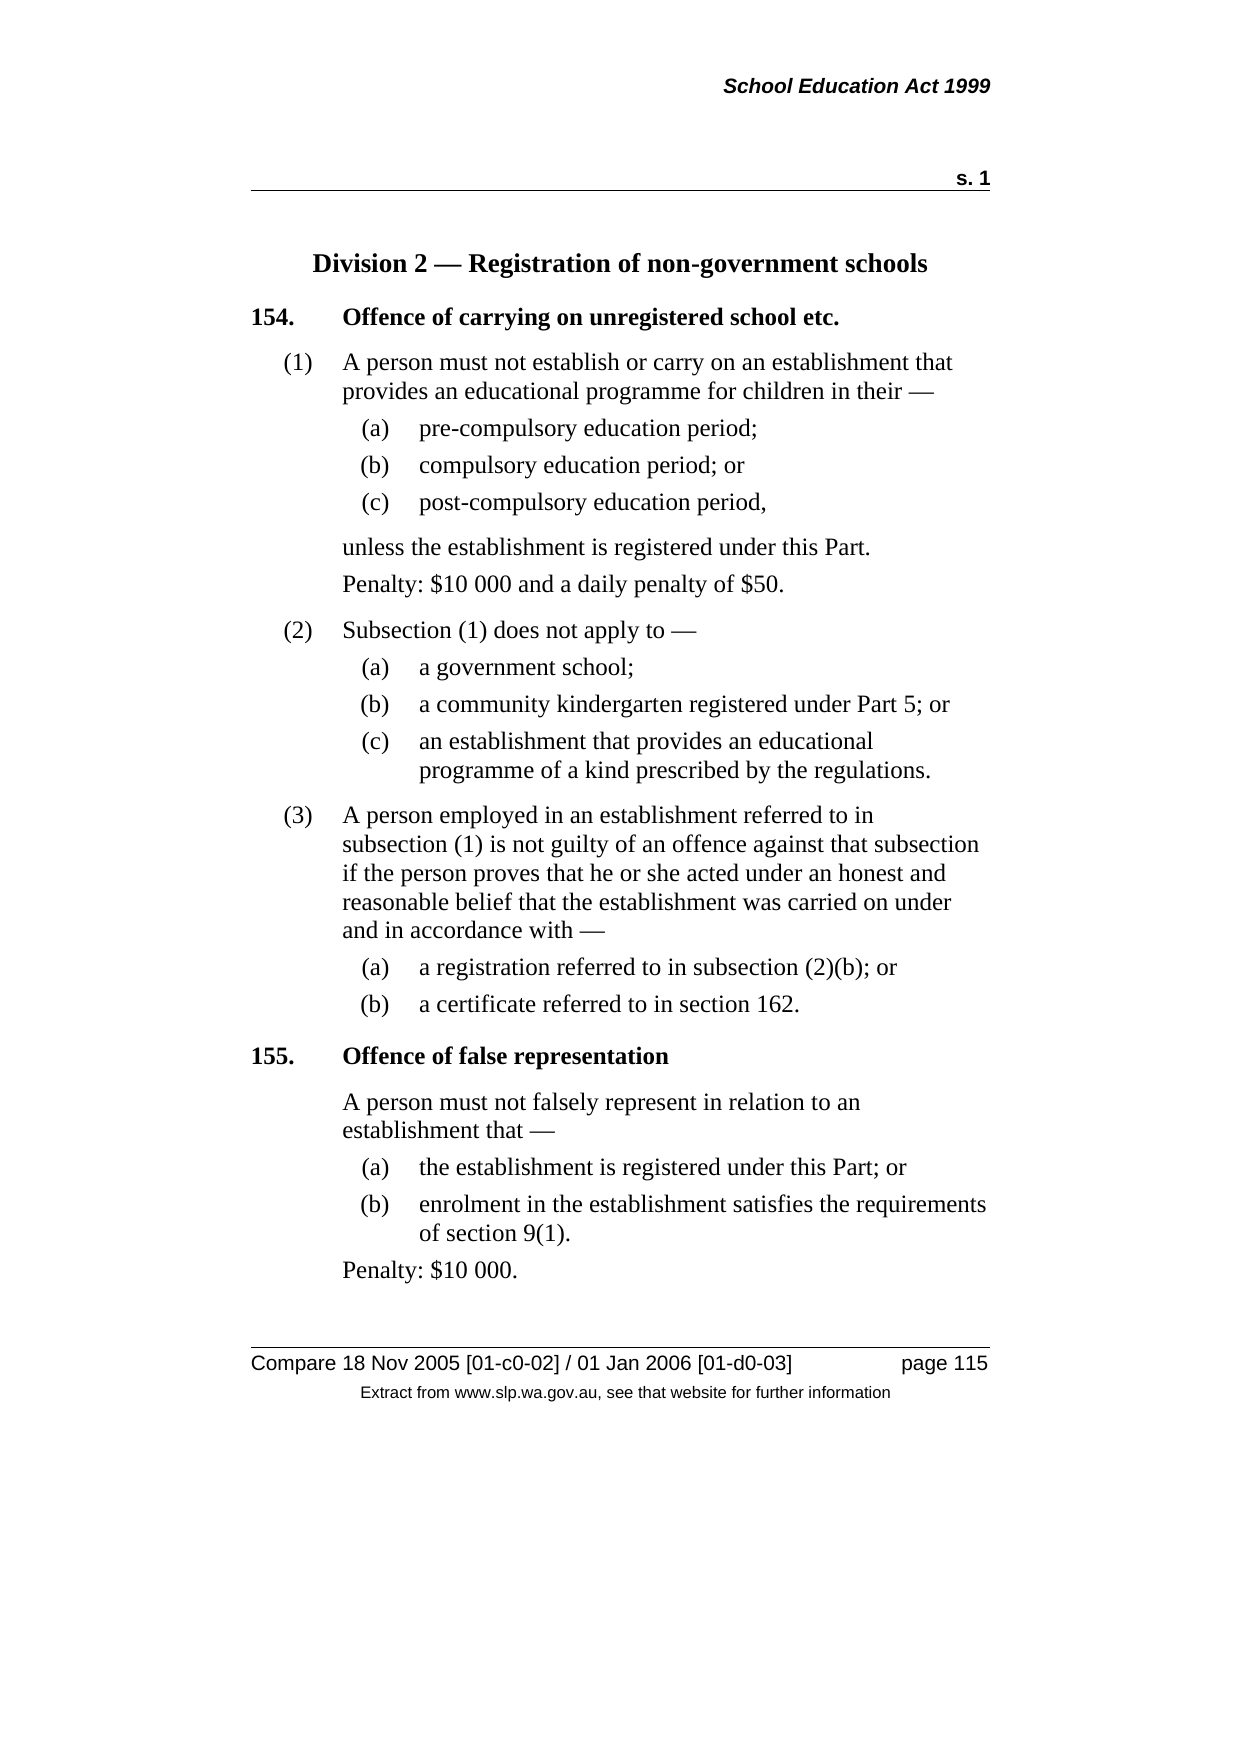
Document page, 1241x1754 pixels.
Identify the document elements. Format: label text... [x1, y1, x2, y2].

subtitle 154. Offence of carrying on unregistered school etc. [251, 302, 990, 330]
text (c) post-compulsory education period, [251, 487, 990, 516]
text (3) A person employed in an establishment referred to in subsection (1) is not guilty of an offence against that subsection if the person proves that he or she acted under an honest and reasonable belief that the establishment was carried on under and in accordance with — [251, 800, 990, 944]
text (b) compulsory education period; or [251, 450, 990, 479]
text (b) a certificate referred to in section 162. [251, 989, 990, 1018]
text (a) a government school; [251, 652, 990, 681]
text (b) a community kindergarten registered under Part 5; or [251, 689, 990, 718]
text (b) enrolment in the establishment satisfies the requirements of section 9(1). [251, 1189, 990, 1247]
text (a) pre-compulsory education period; [251, 413, 990, 442]
subtitle 155. Offence of false representation [251, 1041, 990, 1070]
text (c) an establishment that provides an educational programme of a kind prescribed by the regulations. [251, 726, 990, 784]
text (1) A person must not establish or carry on an establishment that provides an educational programme for children in their — [251, 347, 990, 404]
text (2) Subsection (1) does not apply to — [251, 615, 990, 644]
subtitle Division 2 — Registration of non-government schools [251, 247, 990, 279]
text Penalty: $10 000 and a daily penalty of $50. [251, 569, 990, 598]
text A person must not falsely represent in relation to an establishment that — [251, 1087, 990, 1144]
text unless the establishment is registered under this Part. [251, 532, 990, 561]
text (a) the establishment is registered under this Part; or [251, 1152, 990, 1181]
text (a) a registration referred to in subsection (2)(b); or [251, 952, 990, 981]
text Penalty: $10 000. [251, 1255, 990, 1284]
